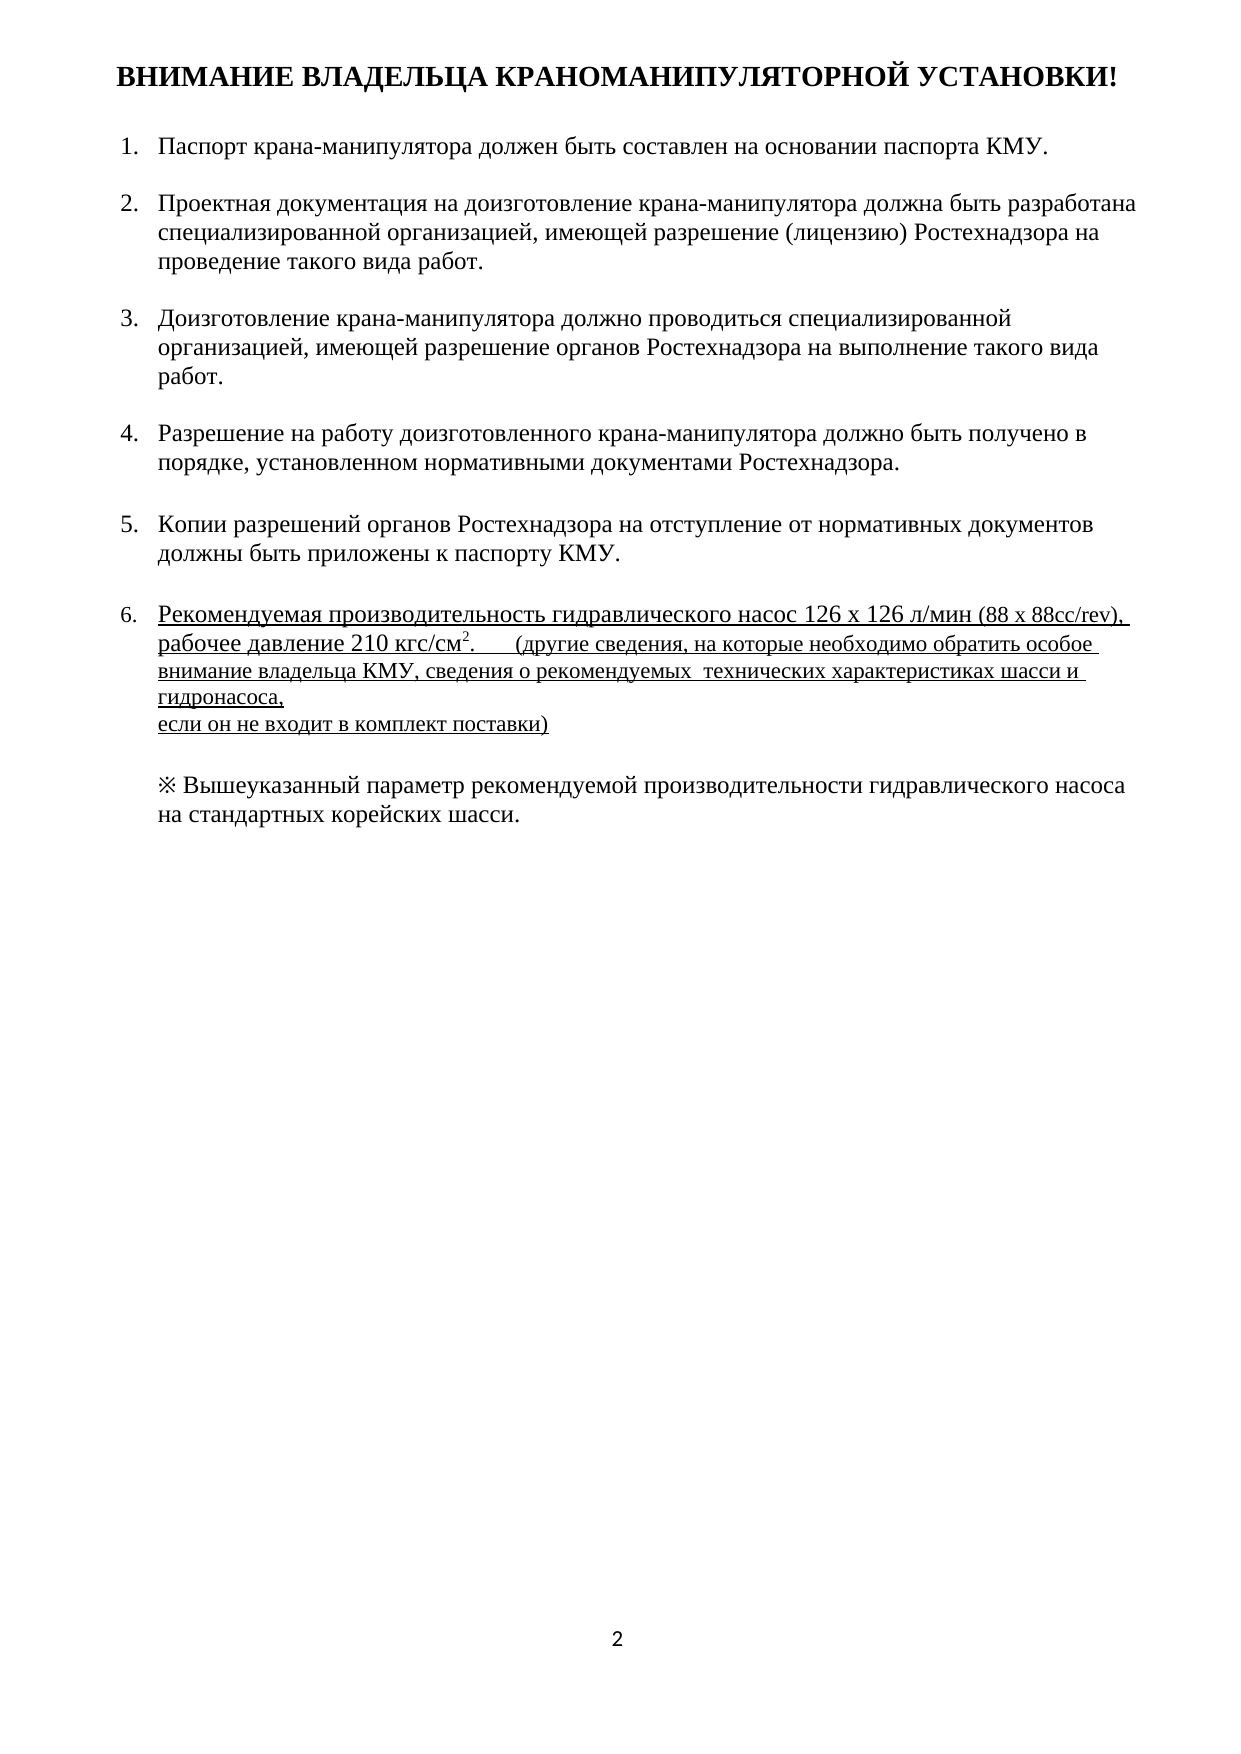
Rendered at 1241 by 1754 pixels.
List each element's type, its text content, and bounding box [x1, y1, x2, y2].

list Паспорт крана-манипулятора должен быть составлен на основании паспорта КМУ. [120, 131, 1152, 160]
list Разрешение на работу доизготовленного крана-манипулятора должно быть получено в порядке, установленном нормативными документами Ростехнадзора. [120, 418, 1152, 476]
list Доизготовление крана-манипулятора должно проводиться специализированной организацией, имеющей разрешение органов Ростехнадзора на выполнение такого вида работ. [120, 303, 1152, 390]
text ВНИМАНИЕ ВЛАДЕЛЬЦА КРАНОМАНИПУЛЯТОРНОЙ УСТАНОВКИ! [83, 59, 1152, 93]
list если он не входит в комплект поставки) [158, 710, 1152, 736]
list Проектная документация на доизготовление крана-манипулятора должна быть разработана специализированной организацией, имеющей разрешение (лицензию) Ростехнадзора на проведение такого вида работ. [120, 188, 1152, 275]
list Копии разрешений органов Ростехнадзора на отступление от нормативных документов должны быть приложены к паспорту КМУ. [120, 509, 1152, 566]
list ※ Вышеуказанный параметр рекомендуемой производительности гидравлического насоса на стандартных корейских шасси. [158, 770, 1152, 828]
list Рекомендуемая производительность гидравлического насос 126 x 126 л/мин (88 x 88cc/rev), рабочее давление 210 кгс/см2. (другие сведения, на которые необходимо обратить особое внимание владельца КМУ, сведения о рекомендуемых технических характеристиках шасси и гидронасоса, [120, 599, 1152, 710]
